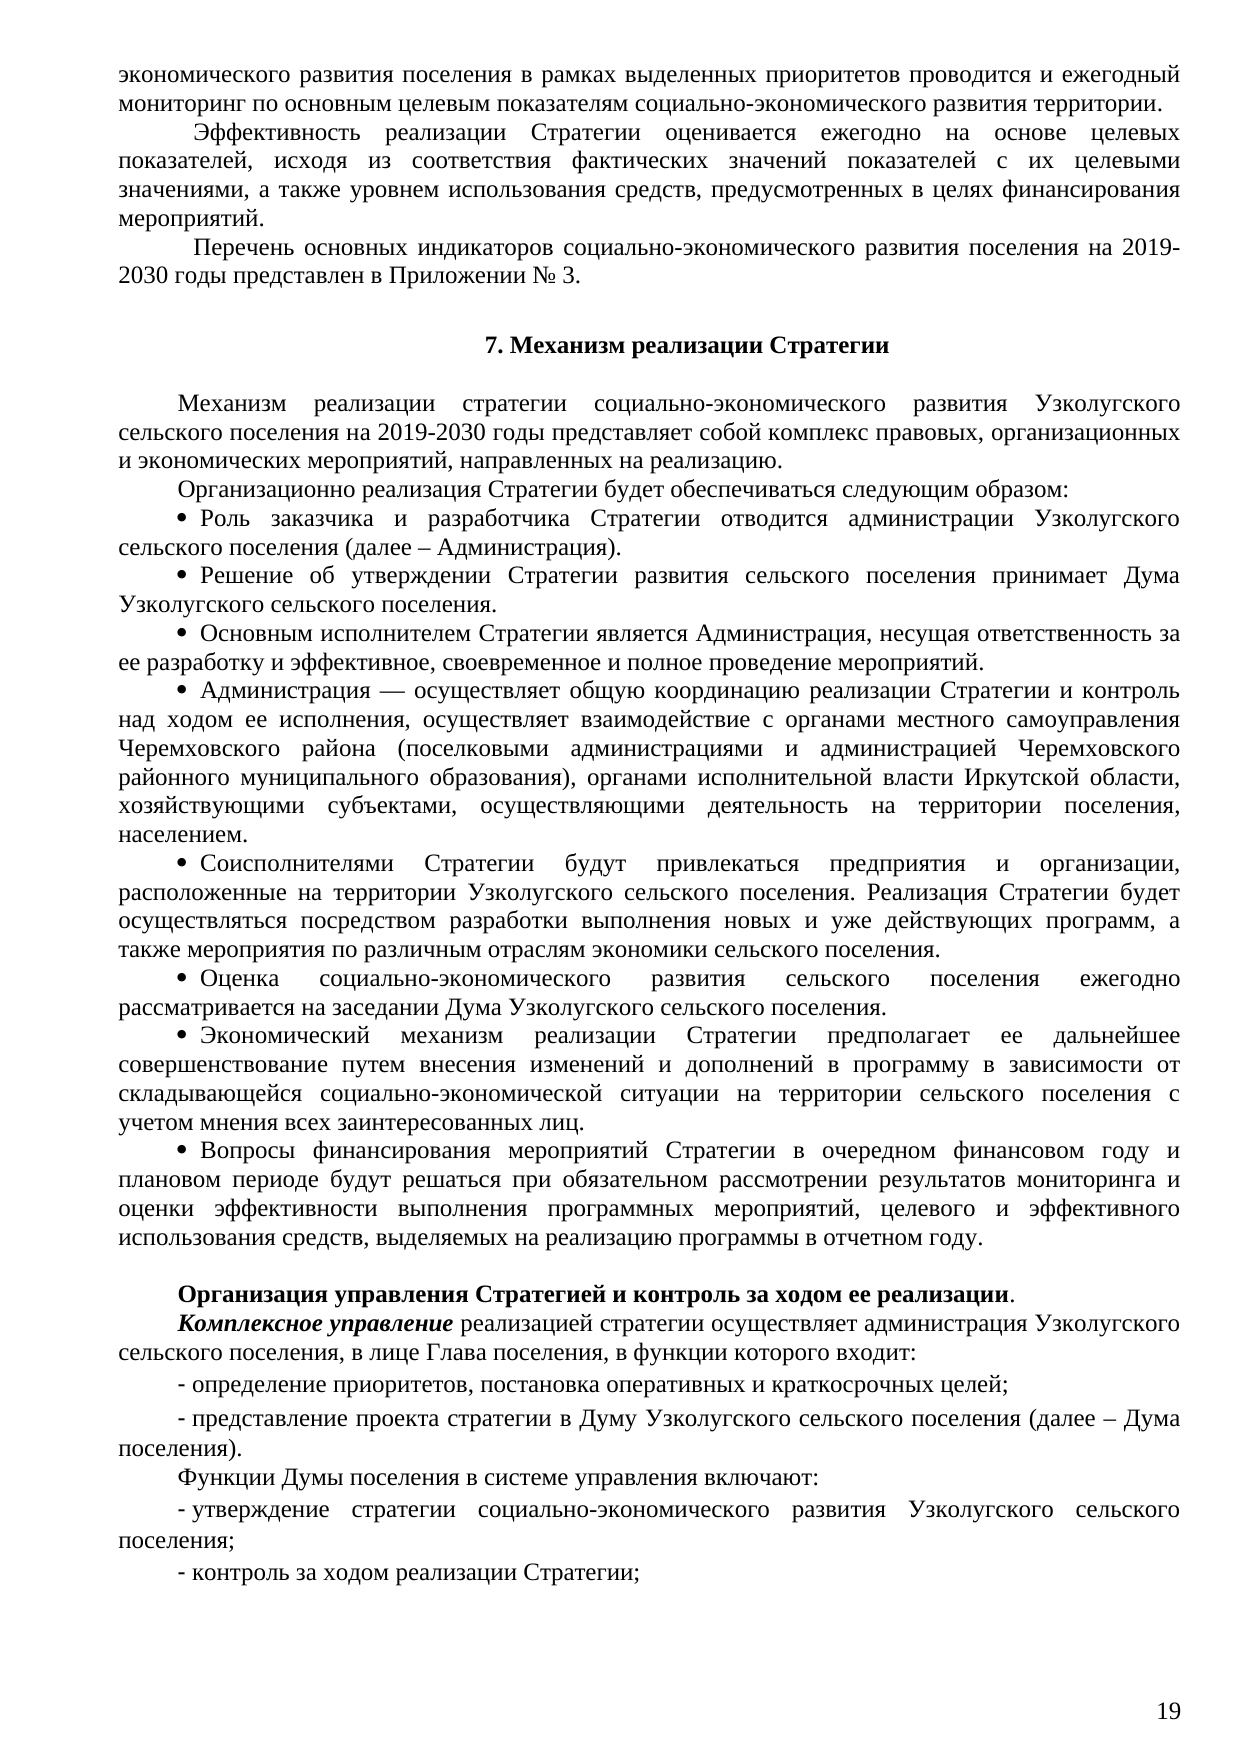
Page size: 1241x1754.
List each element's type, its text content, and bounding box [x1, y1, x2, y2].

text Механизм реализации стратегии социально-экономического развития Узколугского сельского поселения на 2019-2030 годы представляет собой комплекс правовых, организационных и экономических мероприятий, направленных на реализацию. [118, 388, 1181, 474]
text Эффективность реализации Стратегии оценивается ежегодно на основе целевых показателей, исходя из соответствия фактических значений показателей с их целевыми значениями, а также уровнем использования средств, предусмотренных в целях финансирования мероприятий. [118, 117, 1181, 232]
text Комплексное управление реализацией стратегии осуществляет администрация Узколугского сельского поселения, в лице Глава поселения, в функции которого входит: [118, 1308, 1181, 1365]
list Вопросы финансирования мероприятий Стратегии в очередном финансовом году и плановом периоде будут решаться при обязательном рассмотрении результатов мониторинга и оценки эффективности выполнения программных мероприятий, целевого и эффективного использования средств, выделяемых на реализацию программы в отчетном году. [118, 1135, 1181, 1250]
list Оценка социально-экономического развития сельского поселения ежегодно рассматривается на заседании Дума Узколугского сельского поселения. [118, 963, 1181, 1020]
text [118, 59, 1181, 117]
text Организационно реализация Стратегии будет обеспечиваться следующим образом: [118, 474, 1181, 503]
list Основным исполнителем Стратегии является Администрация, несущая ответственность за ее разработку и эффективное, своевременное и полное проведение мероприятий. [118, 618, 1181, 675]
list Решение об утверждении Стратегии развития сельского поселения принимает Дума Узколугского сельского поселения. [118, 560, 1181, 618]
list определение приоритетов, постановка оперативных и краткосрочных целей; [118, 1365, 1181, 1399]
text Организация управления Стратегией и контроль за ходом ее реализации. [118, 1279, 1181, 1308]
list контроль за ходом реализации Стратегии; [118, 1554, 1181, 1588]
text 7. Механизм реализации Стратегии [118, 330, 1181, 359]
list Роль заказчика и разработчика Стратегии отводится администрации Узколугского сельского поселения (далее – Администрация). [118, 503, 1181, 560]
list Администрация — осуществляет общую координацию реализации Стратегии и контроль над ходом ее исполнения, осуществляет взаимодействие с органами местного самоуправления Черемховского района (поселковыми администрациями и администрацией Черемховского районного муниципального образования), органами исполнительной власти Иркутской области, хозяйствующими субъектами, осуществляющими деятельность на территории поселения, населением. [118, 675, 1181, 848]
list Экономический механизм реализации Стратегии предполагает ее дальнейшее совершенствование путем внесения изменений и дополнений в программу в зависимости от складывающейся социально-экономической ситуации на территории сельского поселения с учетом мнения всех заинтересованных лиц. [118, 1020, 1181, 1135]
list представление проекта стратегии в Думу Узколугского сельского поселения (далее – Дума поселения). [118, 1399, 1181, 1462]
text Функции Думы поселения в системе управления включают: [118, 1462, 1181, 1491]
text Перечень основных индикаторов социально-экономического развития поселения на 2019- 2030 годы представлен в Приложении № 3. [118, 232, 1181, 289]
list утверждение стратегии социально-экономического развития Узколугского сельского поселения; [118, 1491, 1181, 1554]
list Соисполнителями Стратегии будут привлекаться предприятия и организации, расположенные на территории Узколугского сельского поселения. Реализация Стратегии будет осуществляться посредством разработки выполнения новых и уже действующих программ, а также мероприятия по различным отраслям экономики сельского поселения. [118, 848, 1181, 963]
